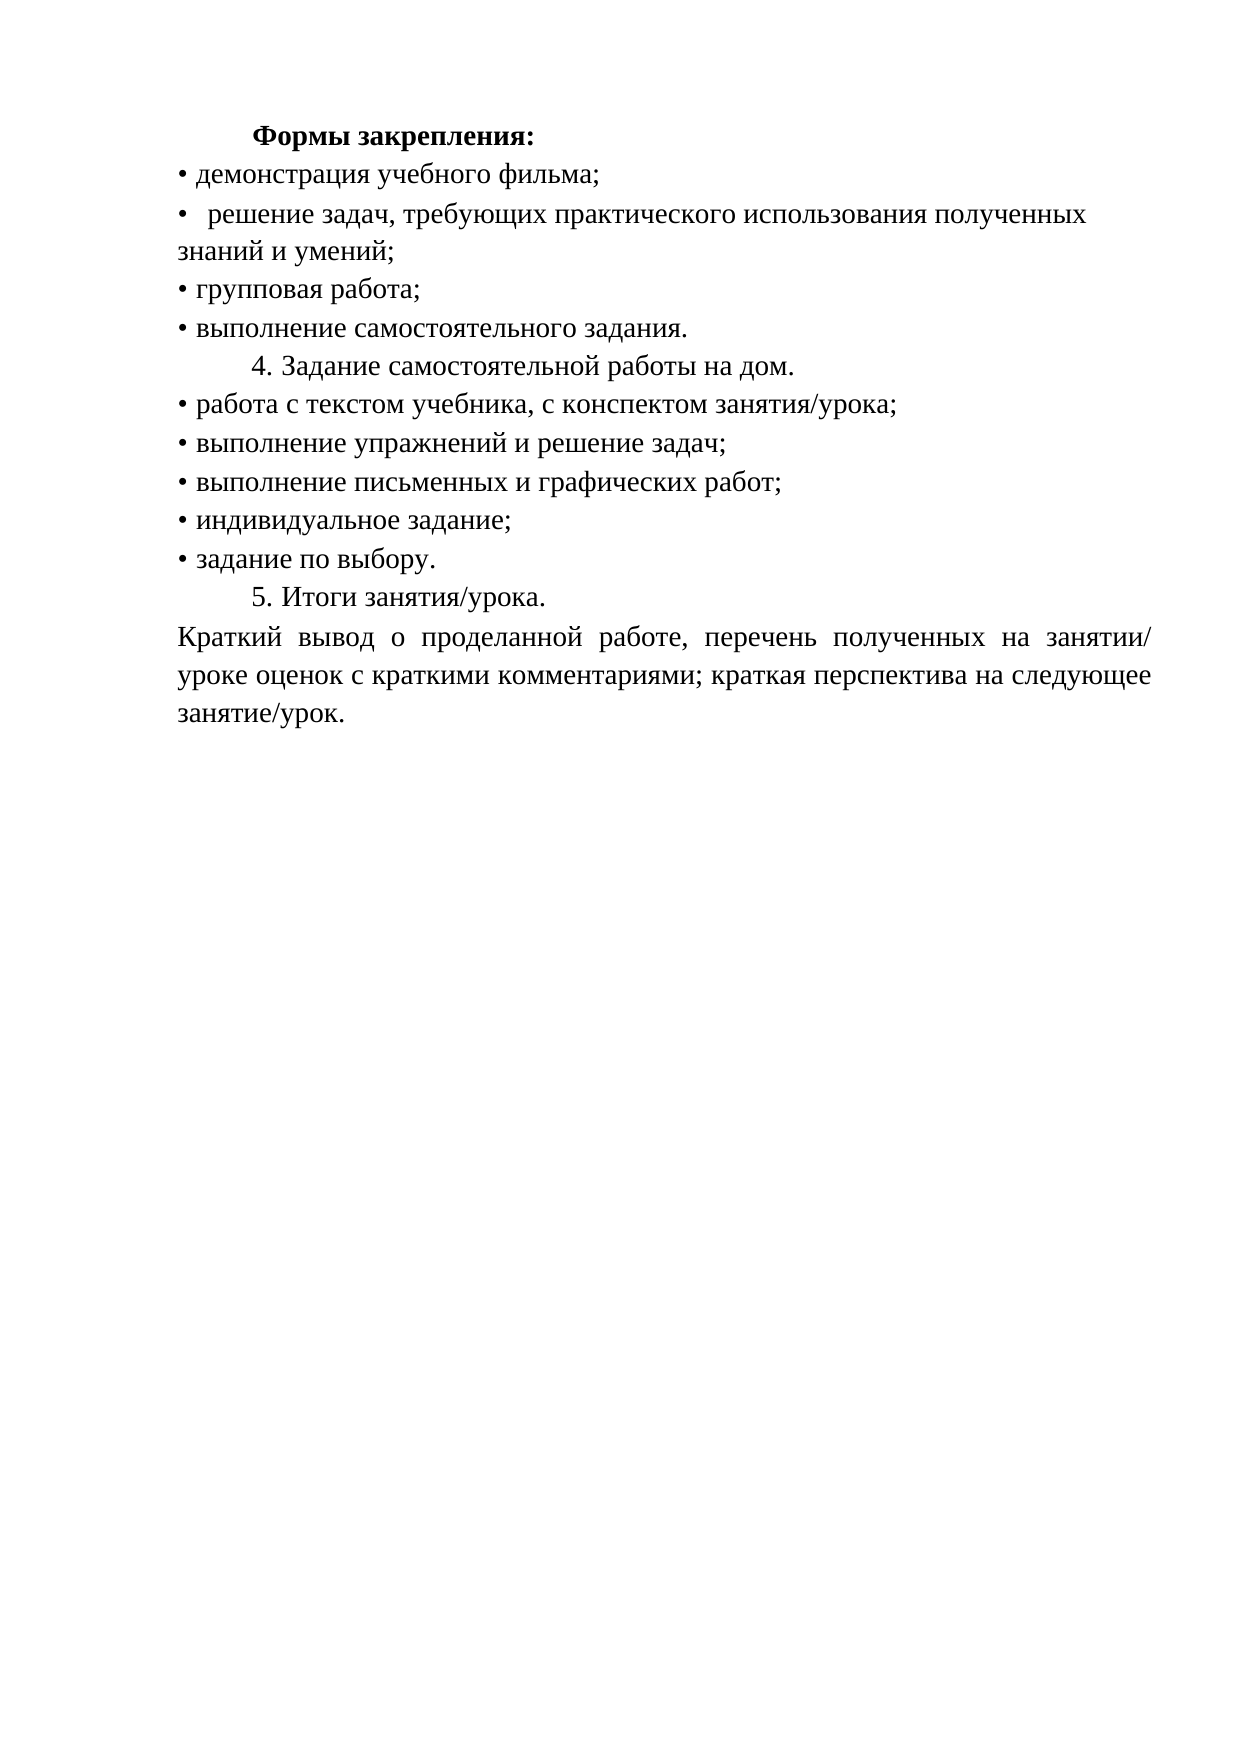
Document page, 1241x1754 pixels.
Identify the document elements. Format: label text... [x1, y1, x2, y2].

list работа с текстом учебника, с конспектом занятия/урока; [177, 387, 1153, 420]
list выполнение самостоятельного задания. [177, 310, 1153, 343]
list Задание самостоятельной работы на дом. [251, 348, 1153, 382]
text Краткий вывод о проделанной работе, перечень полученных на занятии/ уроке оценок с краткими комментариями; краткая перспектива на следующее занятие/урок. [177, 619, 1153, 728]
list решение задач, требующих практического использования полученных знаний и умений; [177, 196, 1151, 266]
text Формы закрепления: [252, 118, 1153, 151]
list групповая работа; [177, 271, 1153, 305]
list выполнение письменных и графических работ; [177, 464, 1153, 497]
list Итоги занятия/урока. [251, 579, 1153, 613]
list выполнение упражнений и решение задач; [177, 425, 1153, 459]
list задание по выбору. [177, 541, 1153, 574]
list демонстрация учебного фильма; [177, 156, 1153, 189]
list индивидуальное задание; [177, 502, 1153, 536]
